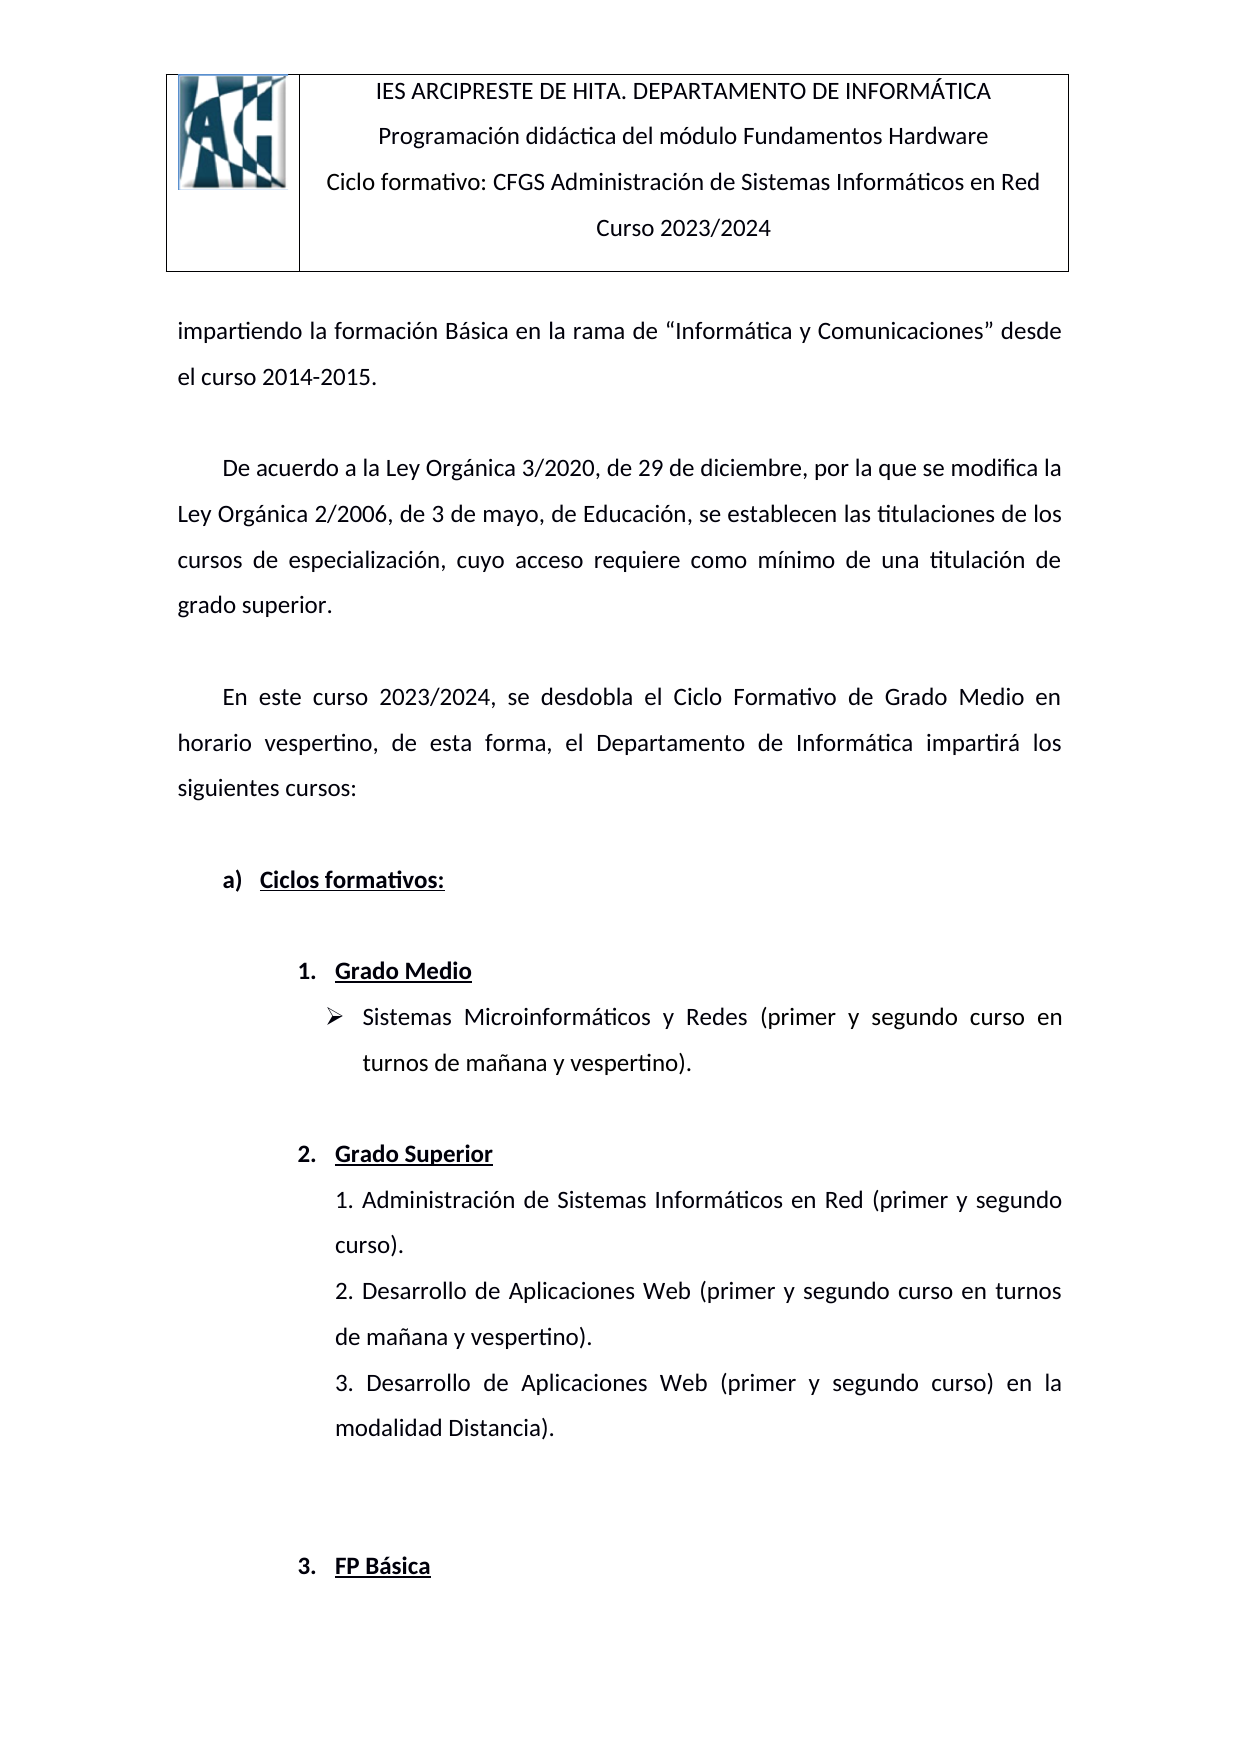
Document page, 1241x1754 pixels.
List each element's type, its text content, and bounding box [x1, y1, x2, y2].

text 1. Administración de Sistemas Informáticos en Red (primer y segundo curso). [335, 1184, 1063, 1260]
list Ciclos formativos: [222, 864, 1063, 894]
text 3. Desarrollo de Aplicaciones Web (primer y segundo curso) en la modalidad Distancia). [335, 1367, 1063, 1443]
list Sistemas Microinformáticos y Redes (primer y segundo curso en turnos de mañana y vespertino). [325, 1001, 1063, 1077]
list FP Básica [297, 1550, 1063, 1580]
picture [176, 74, 289, 190]
list Grado Medio [297, 955, 1063, 986]
text De acuerdo a la Ley Orgánica 3/2020, de 29 de diciembre, por la que se modifica la Ley Orgánica 2/2006, de 3 de mayo, de Educación, se establecen las titulaciones de los cursos de especialización, cuyo acceso requiere como mínimo de una titulación de grado superior. [177, 452, 1063, 620]
text En este curso 2023/2024, se desdobla el Ciclo Formativo de Grado Medio en horario vespertino, de esta forma, el Departamento de Informática impartirá los siguientes cursos: [177, 681, 1063, 803]
list Grado Superior [297, 1138, 1063, 1169]
text 2. Desarrollo de Aplicaciones Web (primer y segundo curso en turnos de mañana y vespertino). [335, 1275, 1063, 1352]
